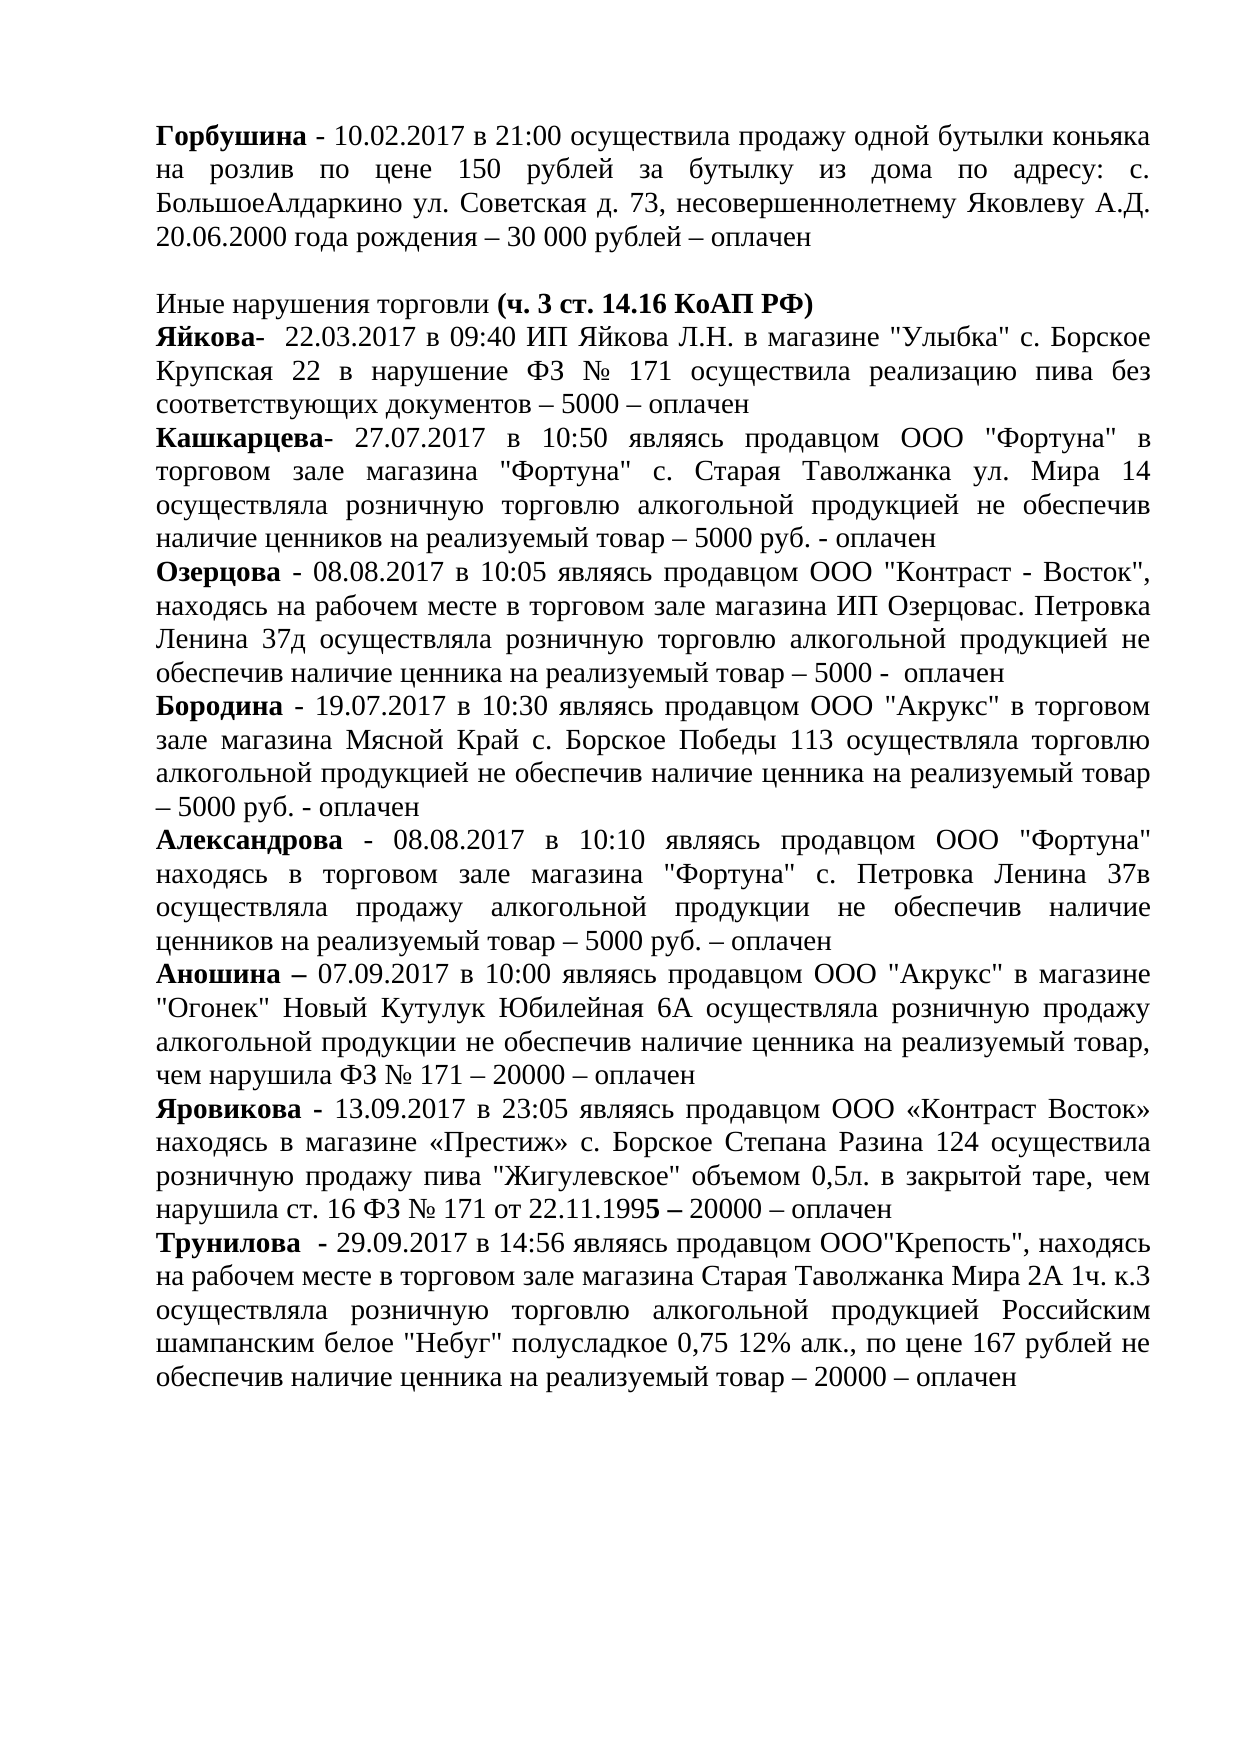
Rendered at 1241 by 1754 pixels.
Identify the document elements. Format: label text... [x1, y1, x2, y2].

text Яйкова- 22.03.2017 в 09:40 ИП Яйкова Л.Н. в магазине "Улыбка" с. Борское Крупская 22 в нарушение ФЗ № 171 осуществила реализацию пива без соответствующих документов – 5000 – оплачен [156, 319, 1152, 420]
text Аношина – 07.09.2017 в 10:00 являясь продавцом ООО "Акрукс" в магазине "Огонек" Новый Кутулук Юбилейная 6А осуществляла розничную продажу алкогольной продукции не обеспечив наличие ценника на реализуемый товар, чем нарушила ФЗ № 171 – 20000 – оплачен [156, 957, 1152, 1091]
text Александрова - 08.08.2017 в 10:10 являясь продавцом ООО "Фортуна" находясь в торговом зале магазина "Фортуна" с. Петровка Ленина 37в осуществляла продажу алкогольной продукции не обеспечив наличие ценников на реализуемый товар – 5000 руб. – оплачен [156, 822, 1152, 957]
text Кашкарцева- 27.07.2017 в 10:50 являясь продавцом ООО "Фортуна" в торговом зале магазина "Фортуна" с. Старая Таволжанка ул. Мира 14 осуществляла розничную торговлю алкогольной продукцией не обеспечив наличие ценников на реализуемый товар – 5000 руб. - оплачен [156, 420, 1152, 554]
text Яровикова - 13.09.2017 в 23:05 являясь продавцом ООО «Контраст Восток» находясь в магазине «Престиж» с. Борское Степана Разина 124 осуществила розничную продажу пива "Жигулевское" объемом 0,5л. в закрытой таре, чем нарушила ст. 16 ФЗ № 171 от 22.11.1995 – 20000 – оплачен [156, 1091, 1152, 1225]
text Горбушина - 10.02.2017 в 21:00 осуществила продажу одной бутылки коньяка на розлив по цене 150 рублей за бутылку из дома по адресу: с. БольшоеАлдаркино ул. Советская д. 73, несовершеннолетнему Яковлеву А.Д. 20.06.2000 года рождения – 30 000 рублей – оплачен [156, 118, 1152, 252]
text Иные нарушения торговли (ч. 3 ст. 14.16 КоАП РФ) [156, 286, 1152, 319]
text Трунилова - 29.09.2017 в 14:56 являясь продавцом ООО"Крепость", находясь на рабочем месте в торговом зале магазина Старая Таволжанка Мира 2А 1ч. к.3 осуществляла розничную торговлю алкогольной продукцией Российским шампанским белое "Небуг" полусладкое 0,75 12% алк., по цене 167 рублей не обеспечив наличие ценника на реализуемый товар – 20000 – оплачен [156, 1225, 1152, 1393]
text Бородина - 19.07.2017 в 10:30 являясь продавцом ООО "Акрукс" в торговом зале магазина Мясной Край с. Борское Победы 113 осуществляла торговлю алкогольной продукцией не обеспечив наличие ценника на реализуемый товар – 5000 руб. - оплачен [156, 688, 1152, 822]
text Озерцова - 08.08.2017 в 10:05 являясь продавцом ООО "Контраст - Восток", находясь на рабочем месте в торговом зале магазина ИП Озерцовас. Петровка Ленина 37д осуществляла розничную торговлю алкогольной продукцией не обеспечив наличие ценника на реализуемый товар – 5000 - оплачен [156, 554, 1152, 688]
